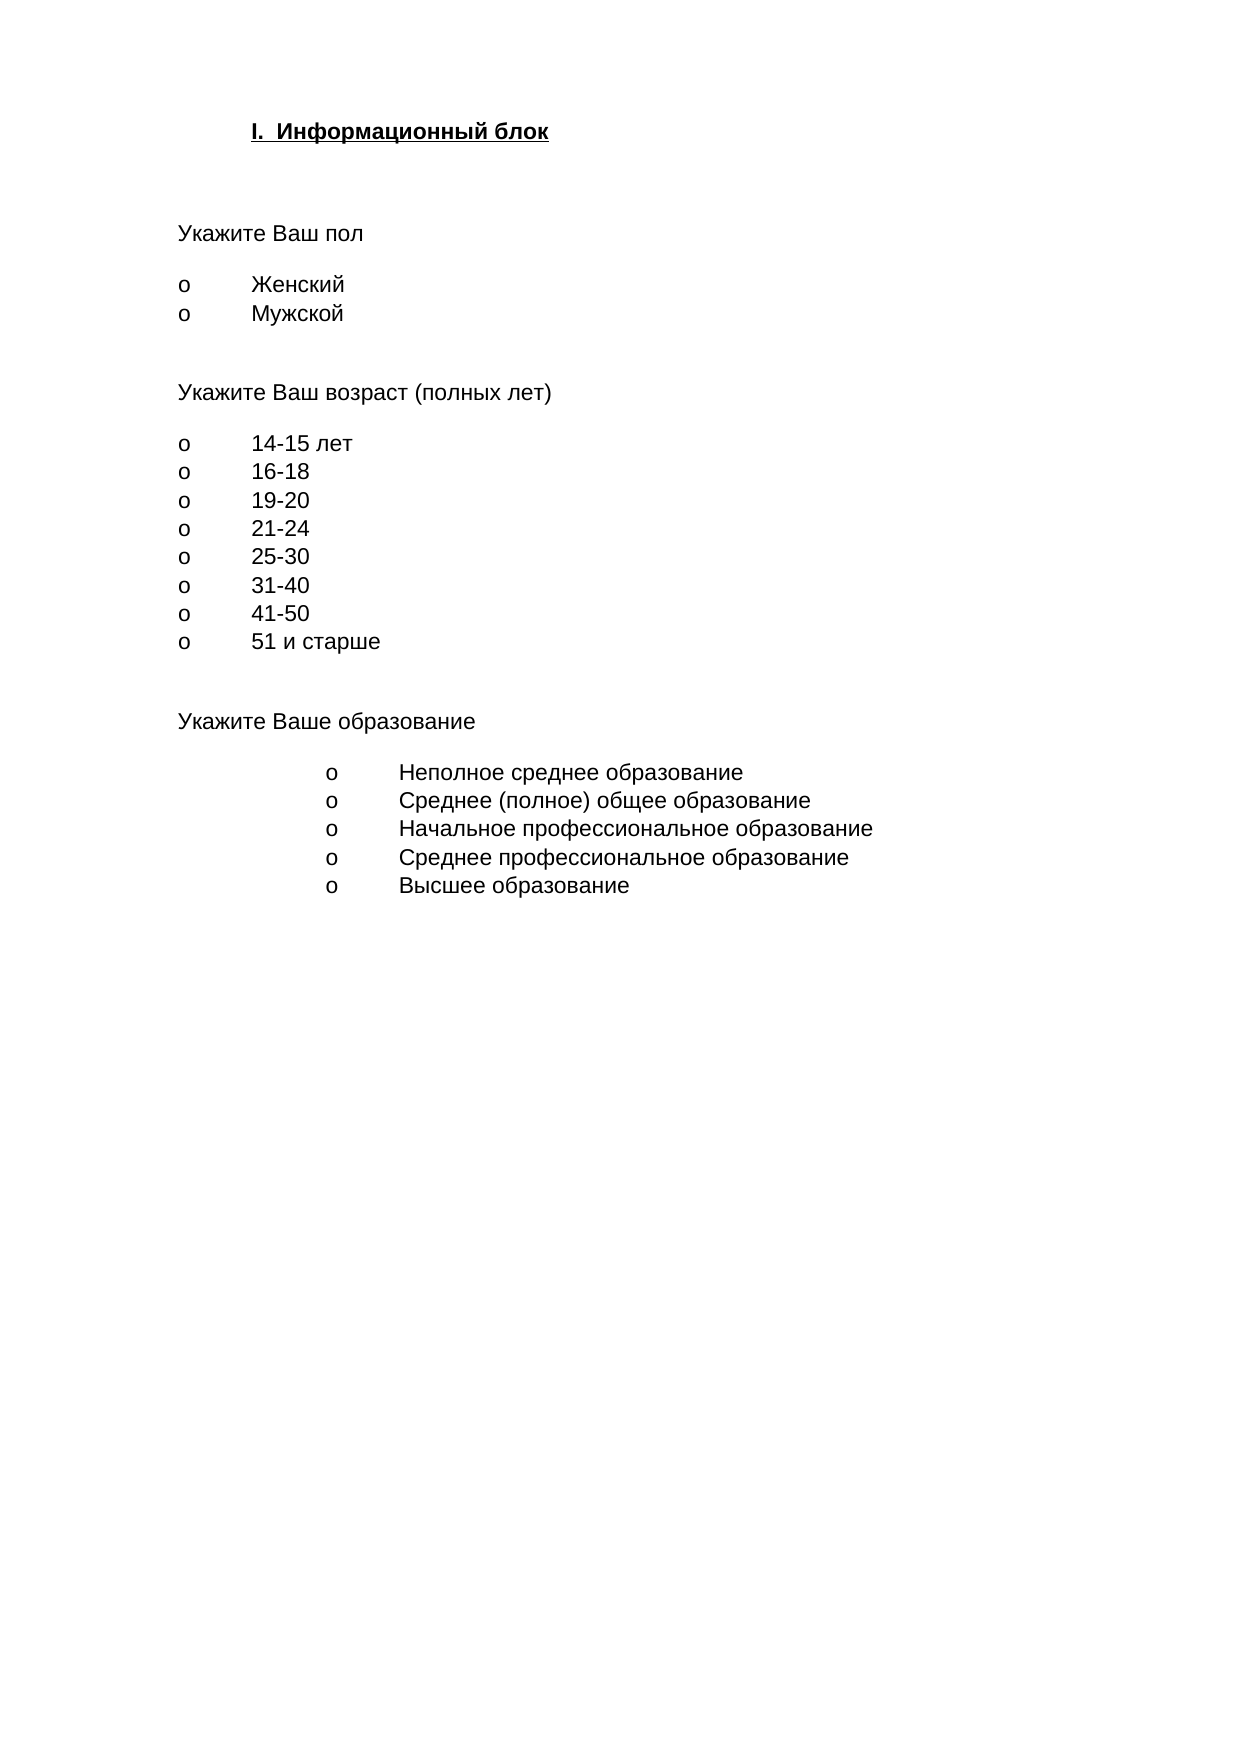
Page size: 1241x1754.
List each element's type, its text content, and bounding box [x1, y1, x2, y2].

list Среднее (полное) общее образование [325, 787, 1152, 815]
list 25-30 [177, 543, 1152, 572]
list Среднее профессиональное образование [325, 844, 1152, 872]
list Начальное профессиональное образование [325, 815, 1152, 844]
list 19-20 [177, 487, 1152, 515]
text Укажите Ваше образование [177, 708, 1152, 734]
list 21-24 [177, 515, 1152, 543]
list Высшее образование [325, 872, 1152, 900]
text Укажите Ваш пол [177, 220, 1152, 247]
list 16-18 [177, 458, 1152, 487]
list 41-50 [177, 600, 1152, 628]
list 31-40 [177, 572, 1152, 600]
list Мужской [177, 299, 1152, 328]
list 51 и старше [177, 628, 1152, 657]
text Укажите Ваш возраст (полных лет) [177, 379, 1152, 405]
list Женский [177, 271, 1152, 299]
text I. Информационный блок [177, 118, 1152, 144]
list Неполное среднее образование [325, 759, 1152, 787]
list 14-15 лет [177, 430, 1152, 458]
